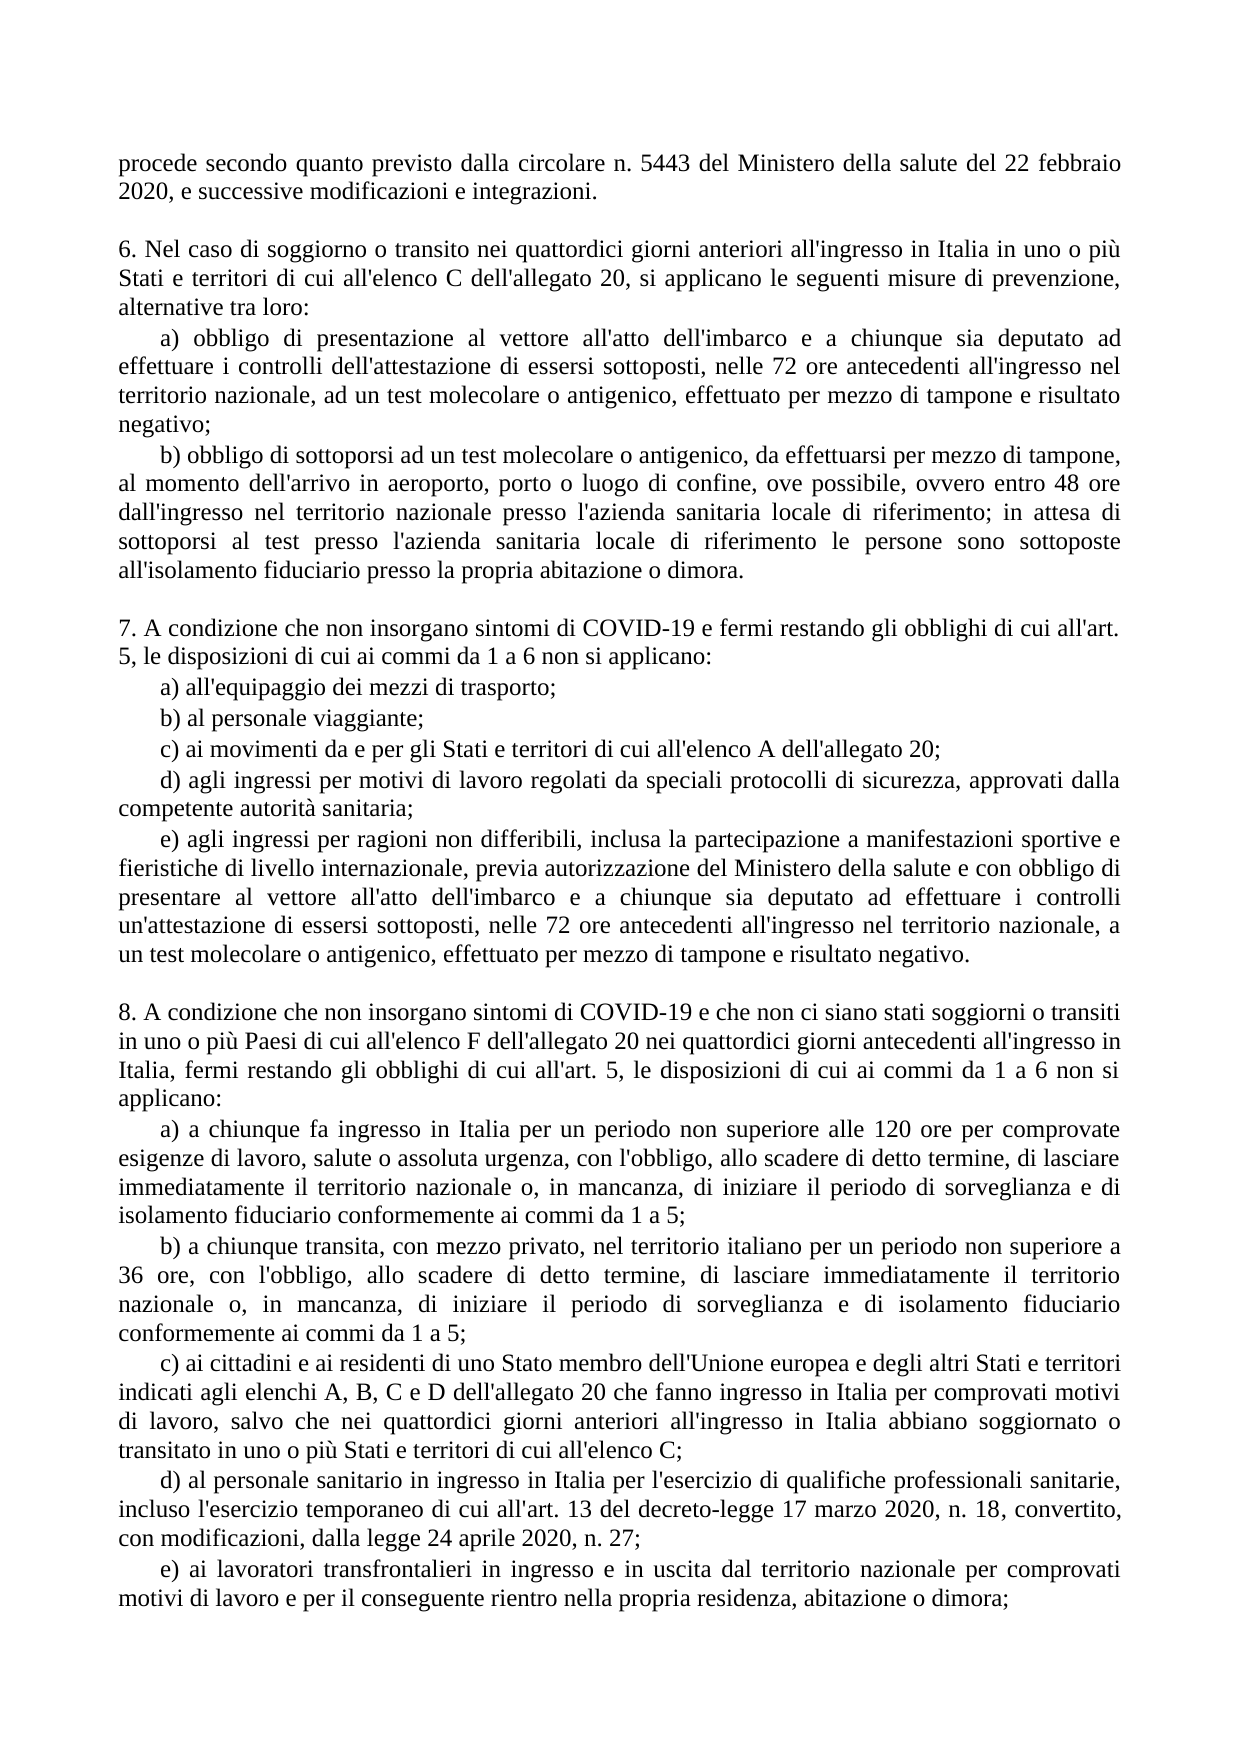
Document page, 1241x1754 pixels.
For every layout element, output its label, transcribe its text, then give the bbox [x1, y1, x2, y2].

text 7. A condizione che non insorgano sintomi di COVID-19 e fermi restando gli obblighi di cui all'art. 5, le disposizioni di cui ai commi da 1 a 6 non si applicano: [118, 613, 1122, 670]
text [118, 148, 1122, 205]
text c) ai movimenti da e per gli Stati e territori di cui all'elenco A dell'allegato 20; [118, 734, 1122, 763]
text 6. Nel caso di soggiorno o transito nei quattordici giorni anteriori all'ingresso in Italia in uno o più Stati e territori di cui all'elenco C dell'allegato 20, si applicano le seguenti misure di prevenzione, alternative tra loro: [118, 234, 1122, 321]
text e) ai lavoratori transfrontalieri in ingresso e in uscita dal territorio nazionale per comprovati motivi di lavoro e per il conseguente rientro nella propria residenza, abitazione o dimora; [118, 1554, 1122, 1611]
text d) agli ingressi per motivi di lavoro regolati da speciali protocolli di sicurezza, approvati dalla competente autorità sanitaria; [118, 765, 1122, 822]
text c) ai cittadini e ai residenti di uno Stato membro dell'Unione europea e degli altri Stati e territori indicati agli elenchi A, B, C e D dell'allegato 20 che fanno ingresso in Italia per comprovati motivi di lavoro, salvo che nei quattordici giorni anteriori all'ingresso in Italia abbiano soggiornato o transitato in uno o più Stati e territori di cui all'elenco C; [118, 1348, 1122, 1463]
text 8. A condizione che non insorgano sintomi di COVID-19 e che non ci siano stati soggiorni o transiti in uno o più Paesi di cui all'elenco F dell'allegato 20 nei quattordici giorni antecedenti all'ingresso in Italia, fermi restando gli obblighi di cui all'art. 5, le disposizioni di cui ai commi da 1 a 6 non si applicano: [118, 997, 1122, 1112]
text e) agli ingressi per ragioni non differibili, inclusa la partecipazione a manifestazioni sportive e fieristiche di livello internazionale, previa autorizzazione del Ministero della salute e con obbligo di presentare al vettore all'atto dell'imbarco e a chiunque sia deputato ad effettuare i controlli un'attestazione di essersi sottoposti, nelle 72 ore antecedenti all'ingresso nel territorio nazionale, a un test molecolare o antigenico, effettuato per mezzo di tampone e risultato negativo. [118, 824, 1122, 968]
text b) a chiunque transita, con mezzo privato, nel territorio italiano per un periodo non superiore a 36 ore, con l'obbligo, allo scadere di detto termine, di lasciare immediatamente il territorio nazionale o, in mancanza, di iniziare il periodo di sorveglianza e di isolamento fiduciario conformemente ai commi da 1 a 5; [118, 1231, 1122, 1346]
text a) all'equipaggio dei mezzi di trasporto; [118, 672, 1122, 701]
text a) a chiunque fa ingresso in Italia per un periodo non superiore alle 120 ore per comprovate esigenze di lavoro, salute o assoluta urgenza, con l'obbligo, allo scadere di detto termine, di lasciare immediatamente il territorio nazionale o, in mancanza, di iniziare il periodo di sorveglianza e di isolamento fiduciario conformemente ai commi da 1 a 5; [118, 1114, 1122, 1229]
text a) obbligo di presentazione al vettore all'atto dell'imbarco e a chiunque sia deputato ad effettuare i controlli dell'attestazione di essersi sottoposti, nelle 72 ore antecedenti all'ingresso nel territorio nazionale, ad un test molecolare o antigenico, effettuato per mezzo di tampone e risultato negativo; [118, 323, 1122, 438]
text b) obbligo di sottoporsi ad un test molecolare o antigenico, da effettuarsi per mezzo di tampone, al momento dell'arrivo in aeroporto, porto o luogo di confine, ove possibile, ovvero entro 48 ore dall'ingresso nel territorio nazionale presso l'azienda sanitaria locale di riferimento; in attesa di sottoporsi al test presso l'azienda sanitaria locale di riferimento le persone sono sottoposte all'isolamento fiduciario presso la propria abitazione o dimora. [118, 440, 1122, 583]
text d) al personale sanitario in ingresso in Italia per l'esercizio di qualifiche professionali sanitarie, incluso l'esercizio temporaneo di cui all'art. 13 del decreto-legge 17 marzo 2020, n. 18, convertito, con modificazioni, dalla legge 24 aprile 2020, n. 27; [118, 1466, 1122, 1552]
text b) al personale viaggiante; [118, 703, 1122, 732]
